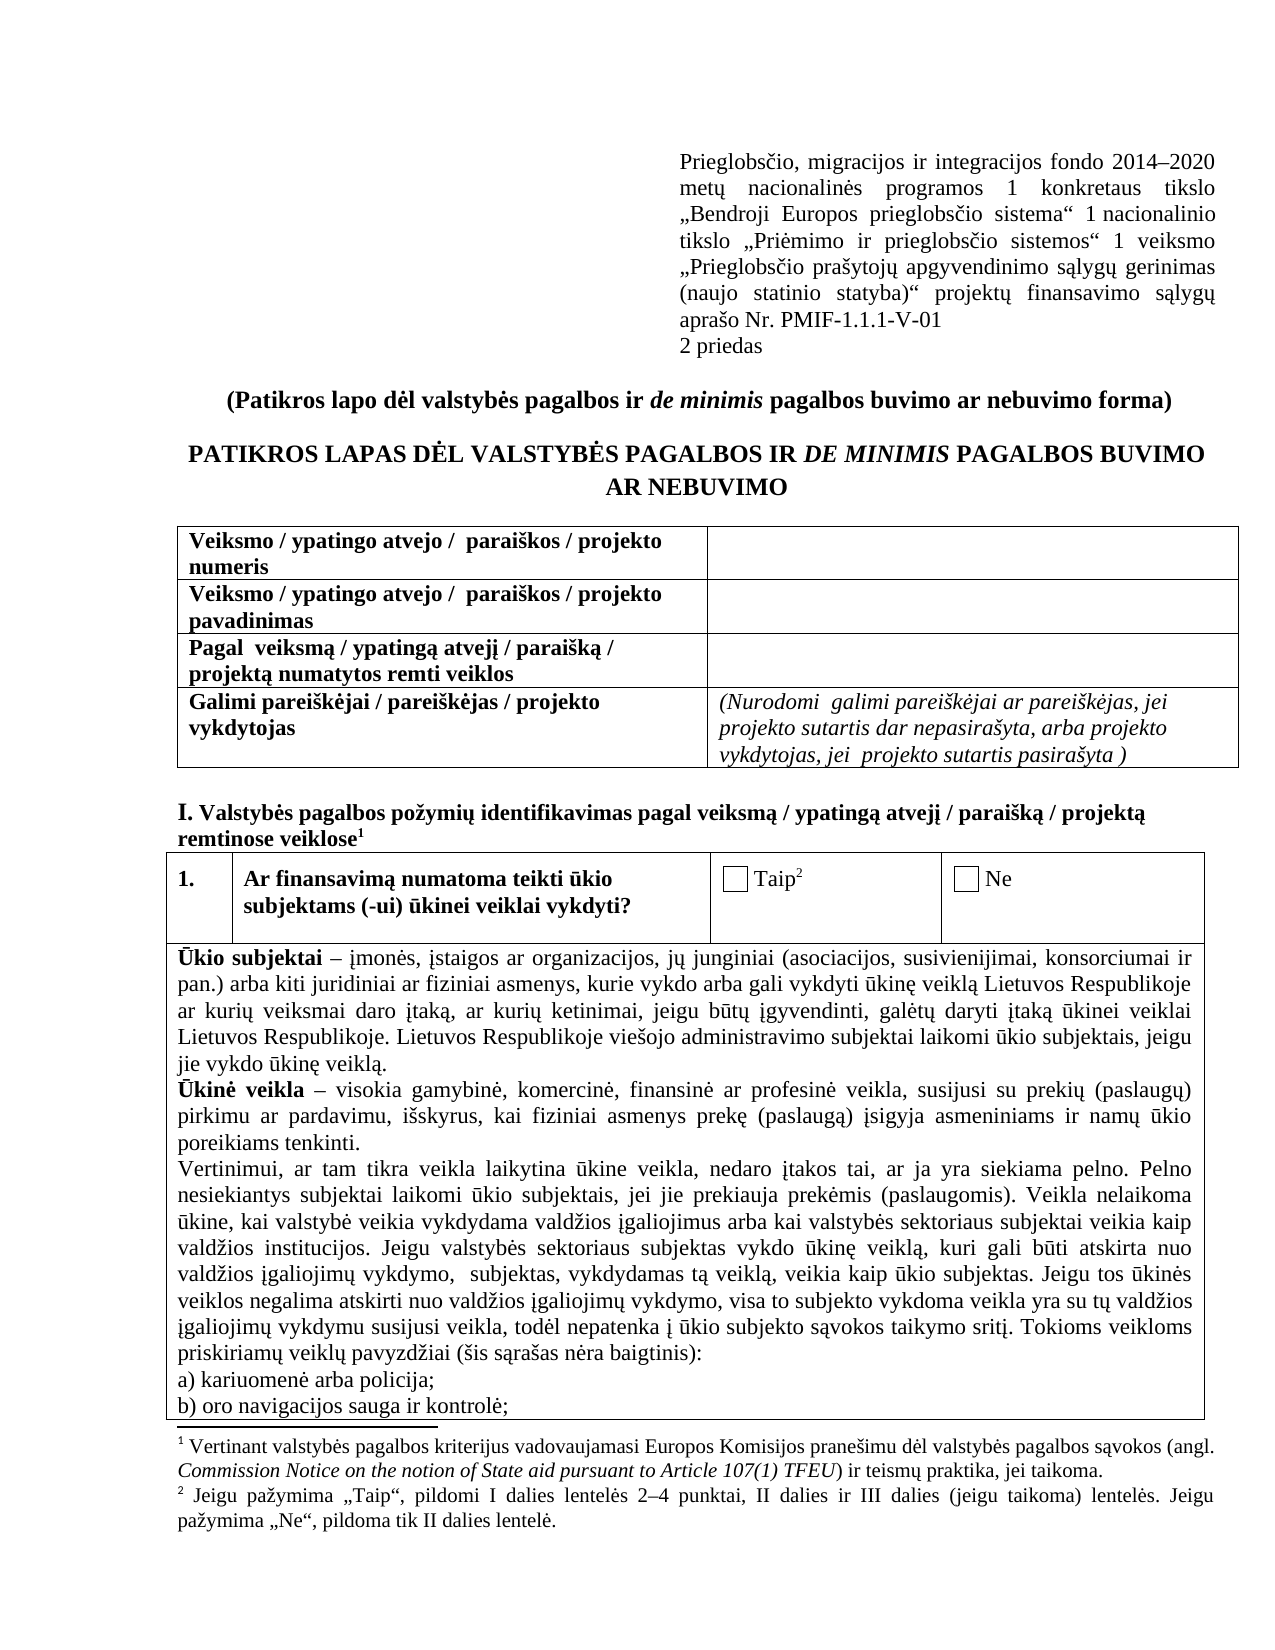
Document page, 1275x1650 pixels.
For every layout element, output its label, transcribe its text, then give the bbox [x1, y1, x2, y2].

table_header [167, 853, 232, 943]
table_cell [708, 580, 1238, 633]
table_cell [708, 634, 1238, 687]
table_header Ar finansavimą numatoma teikti ūkio subjektams (-ui) ūkinei veiklai vykdyti? [233, 853, 710, 943]
table_cell Veiksmo / ypatingo atvejo / paraiškos / projekto pavadinimas [178, 580, 707, 633]
text 2 priedas [679, 332, 1216, 358]
table_header Ne [942, 853, 1204, 943]
table_header Veiksmo / ypatingo atvejo / paraiškos / projekto numeris [178, 527, 707, 579]
text Prieglobsčio, migracijos ir integracijos fondo 2014–2020 metų nacionalinės programos 1 konkretaus tikslo „Bendroji Europos prieglobsčio sistema“ 1 nacionalinio tikslo „Priėmimo ir prieglobsčio sistemos“ 1 veiksmo „Prieglobsčio prašytojų apgyvendinimo sąlygų gerinimas (naujo statinio statyba)“ projektų finansavimo sąlygų aprašo Nr. PMIF-1.1.1-V-01 [679, 148, 1216, 332]
table_cell Galimi pareiškėjai / pareiškėjas / projekto vykdytojas [178, 688, 707, 767]
table_cell (Nurodomi galimi pareiškėjai ar pareiškėjas, jei projekto sutartis dar nepasirašyta, arba projekto vykdytojas, jei projekto sutartis pasirašyta ) [708, 688, 1238, 767]
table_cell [167, 944, 1204, 1418]
text I. Valstybės pagalbos požymių identifikavimas pagal veiksmą / ypatingą atvejį / paraišką / projektą remtinose veiklose [177, 797, 1216, 852]
table_header [708, 527, 1238, 579]
table_cell Pagal veiksmą / ypatingą atvejį / paraišką / projektą numatytos remti veiklos [178, 634, 707, 687]
text (Patikros lapo dėl valstybės pagalbos ir de minimis pagalbos buvimo ar nebuvimo forma) [177, 385, 1216, 414]
table_header Taip [711, 853, 941, 943]
text PATIKROS LAPAS DĖL VALSTYBĖS PAGALBOS IR DE MINIMIS PAGALBOS BUVIMO AR NEBUVIMO [177, 439, 1216, 501]
